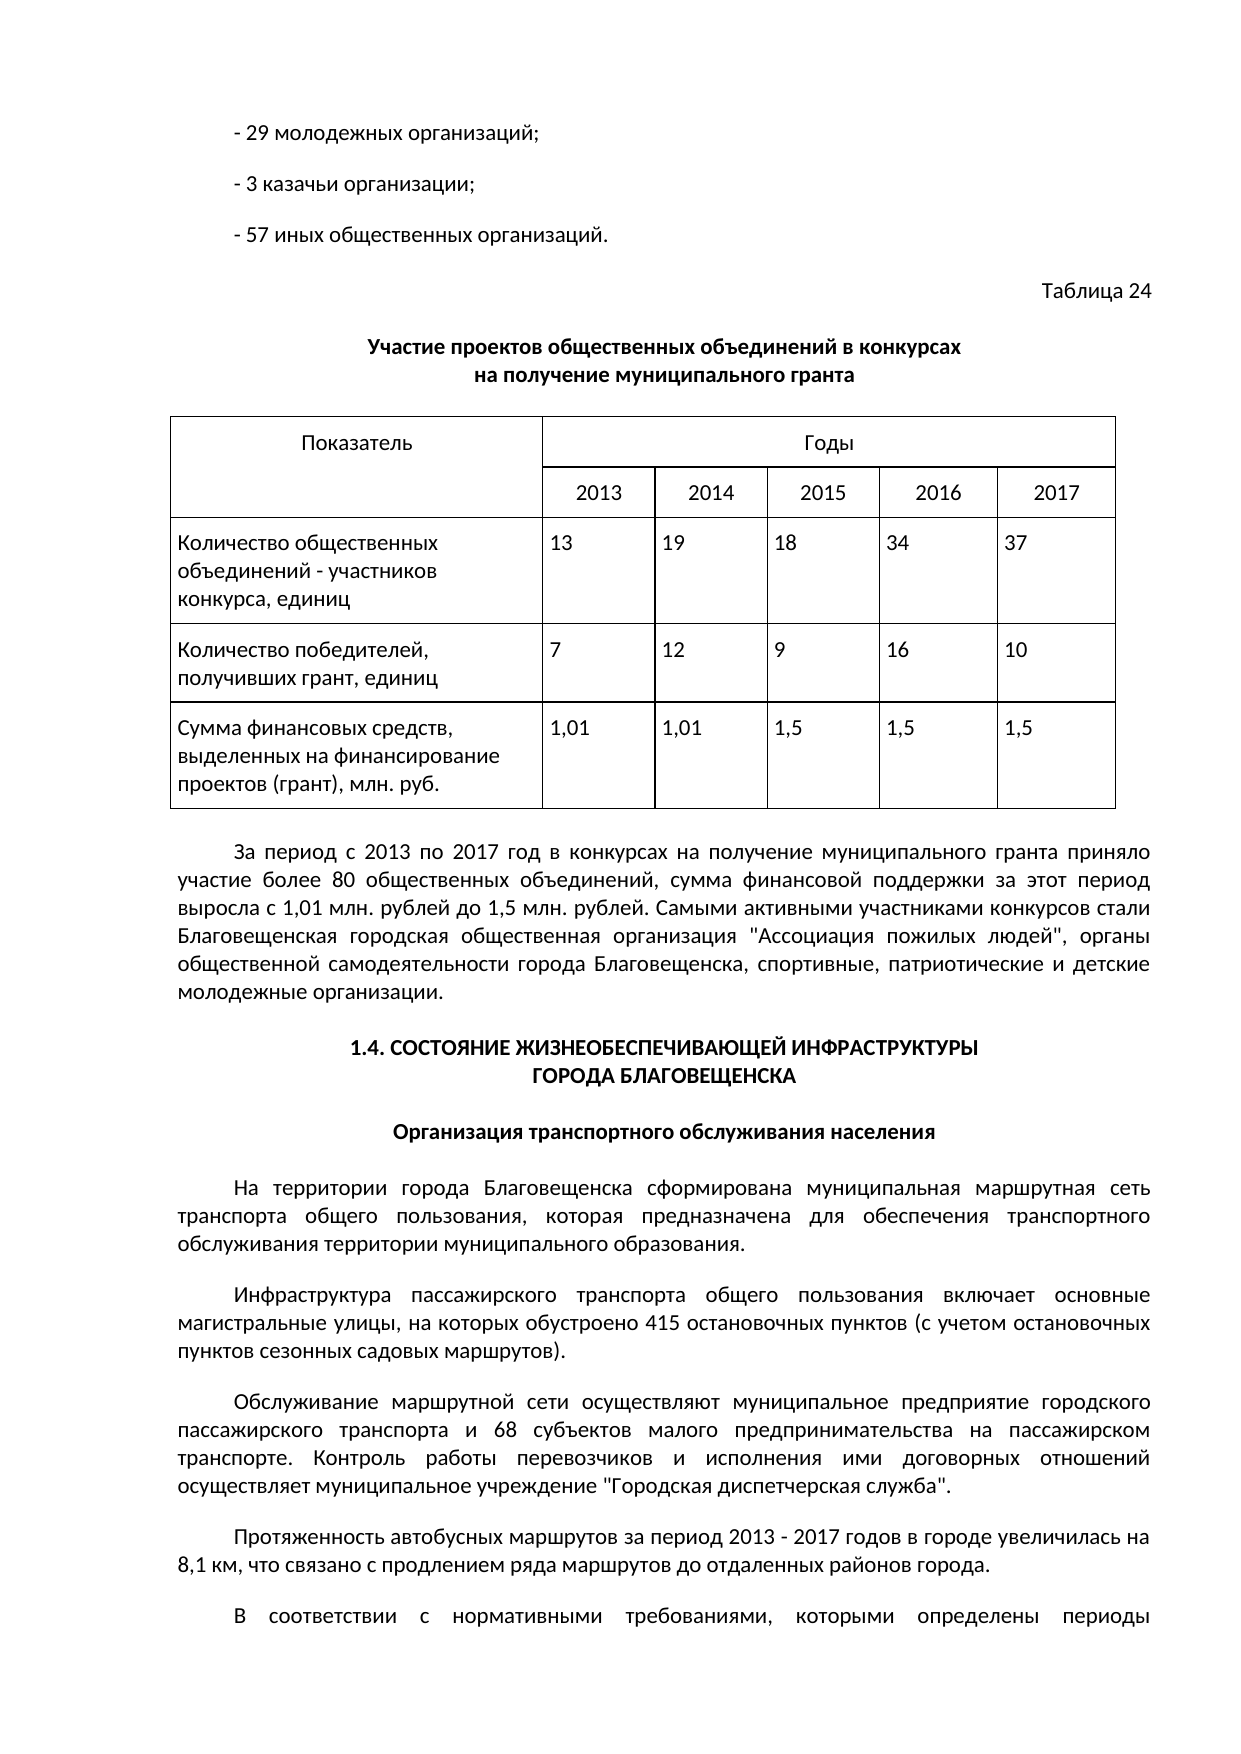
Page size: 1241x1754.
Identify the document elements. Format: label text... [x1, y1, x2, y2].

table_cell 1,5 [998, 703, 1115, 808]
table_cell 13 [543, 518, 654, 623]
table_cell 1,5 [768, 703, 879, 808]
table_cell 1,01 [543, 703, 654, 808]
title 1.4. СОСТОЯНИЕ ЖИЗНЕОБЕСПЕЧИВАЮЩЕЙ ИНФРАСТРУКТУРЫ [177, 1033, 1152, 1061]
table_cell 1,01 [656, 703, 767, 808]
text На территории города Благовещенска сформирована муниципальная маршрутная сеть транспорта общего пользования, которая предназначена для обеспечения транспортного обслуживания территории муниципального образования. [177, 1173, 1152, 1257]
table_cell 2016 [880, 468, 997, 517]
text Обслуживание маршрутной сети осуществляют муниципальное предприятие городского пассажирского транспорта и 68 субъектов малого предпринимательства на пассажирском транспорте. Контроль работы перевозчиков и исполнения ими договорных отношений осуществляет муниципальное учреждение "Городская диспетчерская служба". [177, 1387, 1152, 1499]
table_cell 18 [768, 518, 879, 623]
table_cell 34 [880, 518, 997, 623]
table_cell 37 [998, 518, 1115, 623]
table_cell 2017 [998, 468, 1115, 517]
text - 29 молодежных организаций; [177, 118, 1152, 146]
table_header Годы [543, 417, 1115, 466]
table_cell 10 [998, 624, 1115, 701]
table_cell 16 [880, 624, 997, 701]
title на получение муниципального гранта [177, 360, 1152, 388]
title Участие проектов общественных объединений в конкурсах [177, 332, 1152, 360]
text Таблица 24 [177, 276, 1152, 304]
text - 57 иных общественных организаций. [177, 220, 1152, 248]
title ГОРОДА БЛАГОВЕЩЕНСКА [177, 1061, 1152, 1089]
table_cell 2014 [656, 468, 767, 517]
text За период с 2013 по 2017 год в конкурсах на получение муниципального гранта приняло участие более 80 общественных объединений, сумма финансовой поддержки за этот период выросла с 1,01 млн. рублей до 1,5 млн. рублей. Самыми активными участниками конкурсов стали Благовещенская городская общественная организация "Ассоциация пожилых людей", органы общественной самодеятельности города Благовещенска, спортивные, патриотические и детские молодежные организации. [177, 837, 1152, 1005]
table_cell 12 [656, 624, 767, 701]
text - 3 казачьи организации; [177, 169, 1152, 197]
table_cell Сумма финансовых средств, выделенных на финансирование проектов (грант), млн. руб. [171, 703, 542, 808]
table_cell Количество победителей, получивших грант, единиц [171, 624, 542, 701]
table_header Показатель [171, 417, 542, 517]
table_cell 2015 [768, 468, 879, 517]
title Организация транспортного обслуживания населения [177, 1117, 1152, 1145]
table_cell 7 [543, 624, 654, 701]
table_cell Количество общественных объединений - участников конкурса, единиц [171, 518, 542, 623]
table_cell 1,5 [880, 703, 997, 808]
table_cell 9 [768, 624, 879, 701]
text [177, 1601, 1152, 1629]
table_cell 2013 [543, 468, 654, 517]
text Протяженность автобусных маршрутов за период 2013 - 2017 годов в городе увеличилась на 8,1 км, что связано с продлением ряда маршрутов до отдаленных районов города. [177, 1522, 1152, 1578]
text Инфраструктура пассажирского транспорта общего пользования включает основные магистральные улицы, на которых обустроено 415 остановочных пунктов (с учетом остановочных пунктов сезонных садовых маршрутов). [177, 1280, 1152, 1364]
table_cell 19 [656, 518, 767, 623]
